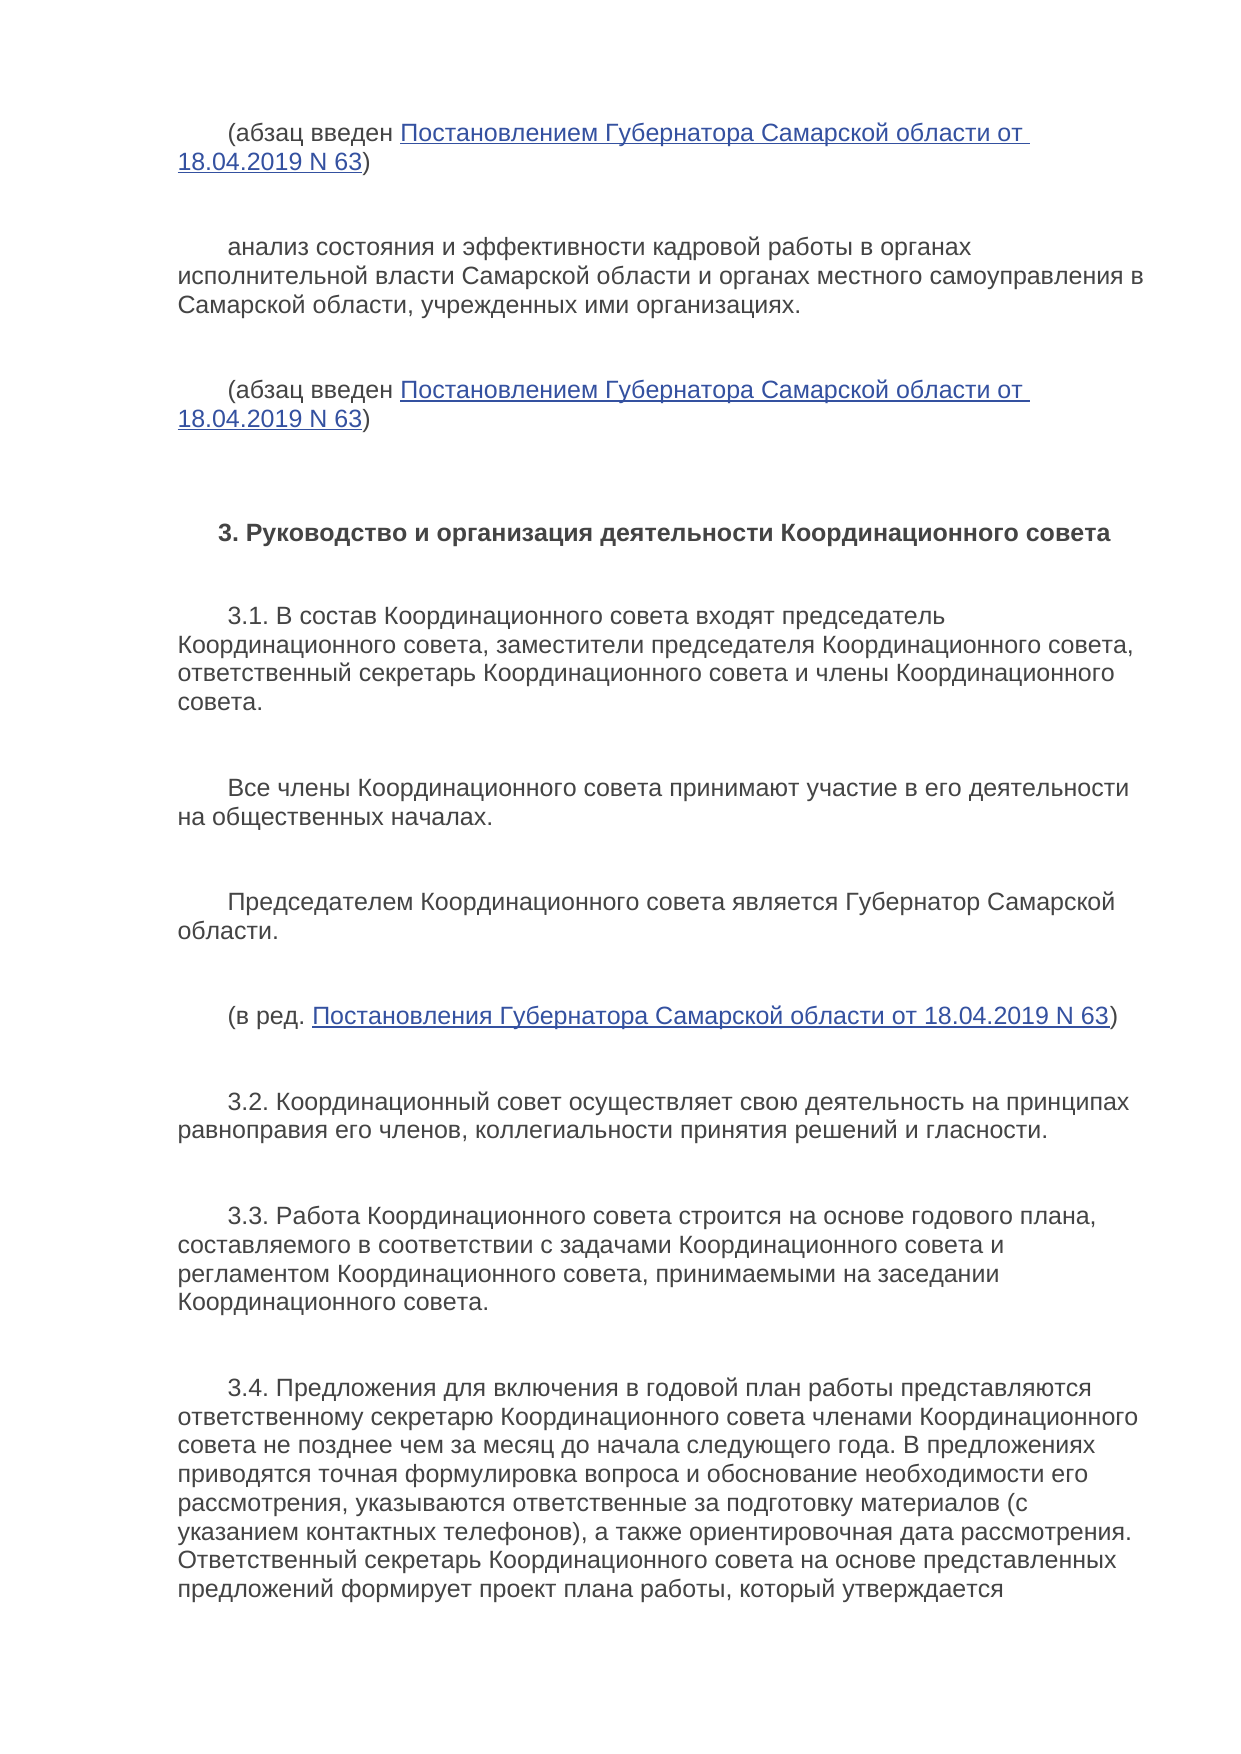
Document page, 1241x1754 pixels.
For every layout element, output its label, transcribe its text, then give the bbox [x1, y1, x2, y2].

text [177, 1373, 1152, 1603]
text 3.3. Работа Координационного совета строится на основе годового плана, составляемого в соответствии с задачами Координационного совета и регламентом Координационного совета, принимаемыми на заседании Координационного совета. [177, 1201, 1152, 1344]
text (в ред. Постановления Губернатора Самарской области от 18.04.2019 N 63) [177, 1001, 1152, 1058]
text Председателем Координационного совета является Губернатор Самарской области. [177, 887, 1152, 972]
text 3.1. В состав Координационного совета входят председатель Координационного совета, заместители председателя Координационного совета, ответственный секретарь Координационного совета и члены Координационного совета. [177, 601, 1152, 744]
text Все члены Координационного совета принимают участие в его деятельности на общественных началах. [177, 773, 1152, 858]
text 3. Руководство и организация деятельности Координационного совета [177, 461, 1152, 547]
text 3.2. Координационный совет осуществляет свою деятельность на принципах равноправия его членов, коллегиальности принятия решений и гласности. [177, 1087, 1152, 1172]
text анализ состояния и эффективности кадровой работы в органах исполнительной власти Самарской области и органах местного самоуправления в Самарской области, учрежденных ими организациях. [177, 232, 1152, 347]
text (абзац введен Постановлением Губернатора Самарской области от 18.04.2019 N 63) [177, 375, 1152, 461]
text (абзац введен Постановлением Губернатора Самарской области от 18.04.2019 N 63) [177, 118, 1152, 204]
